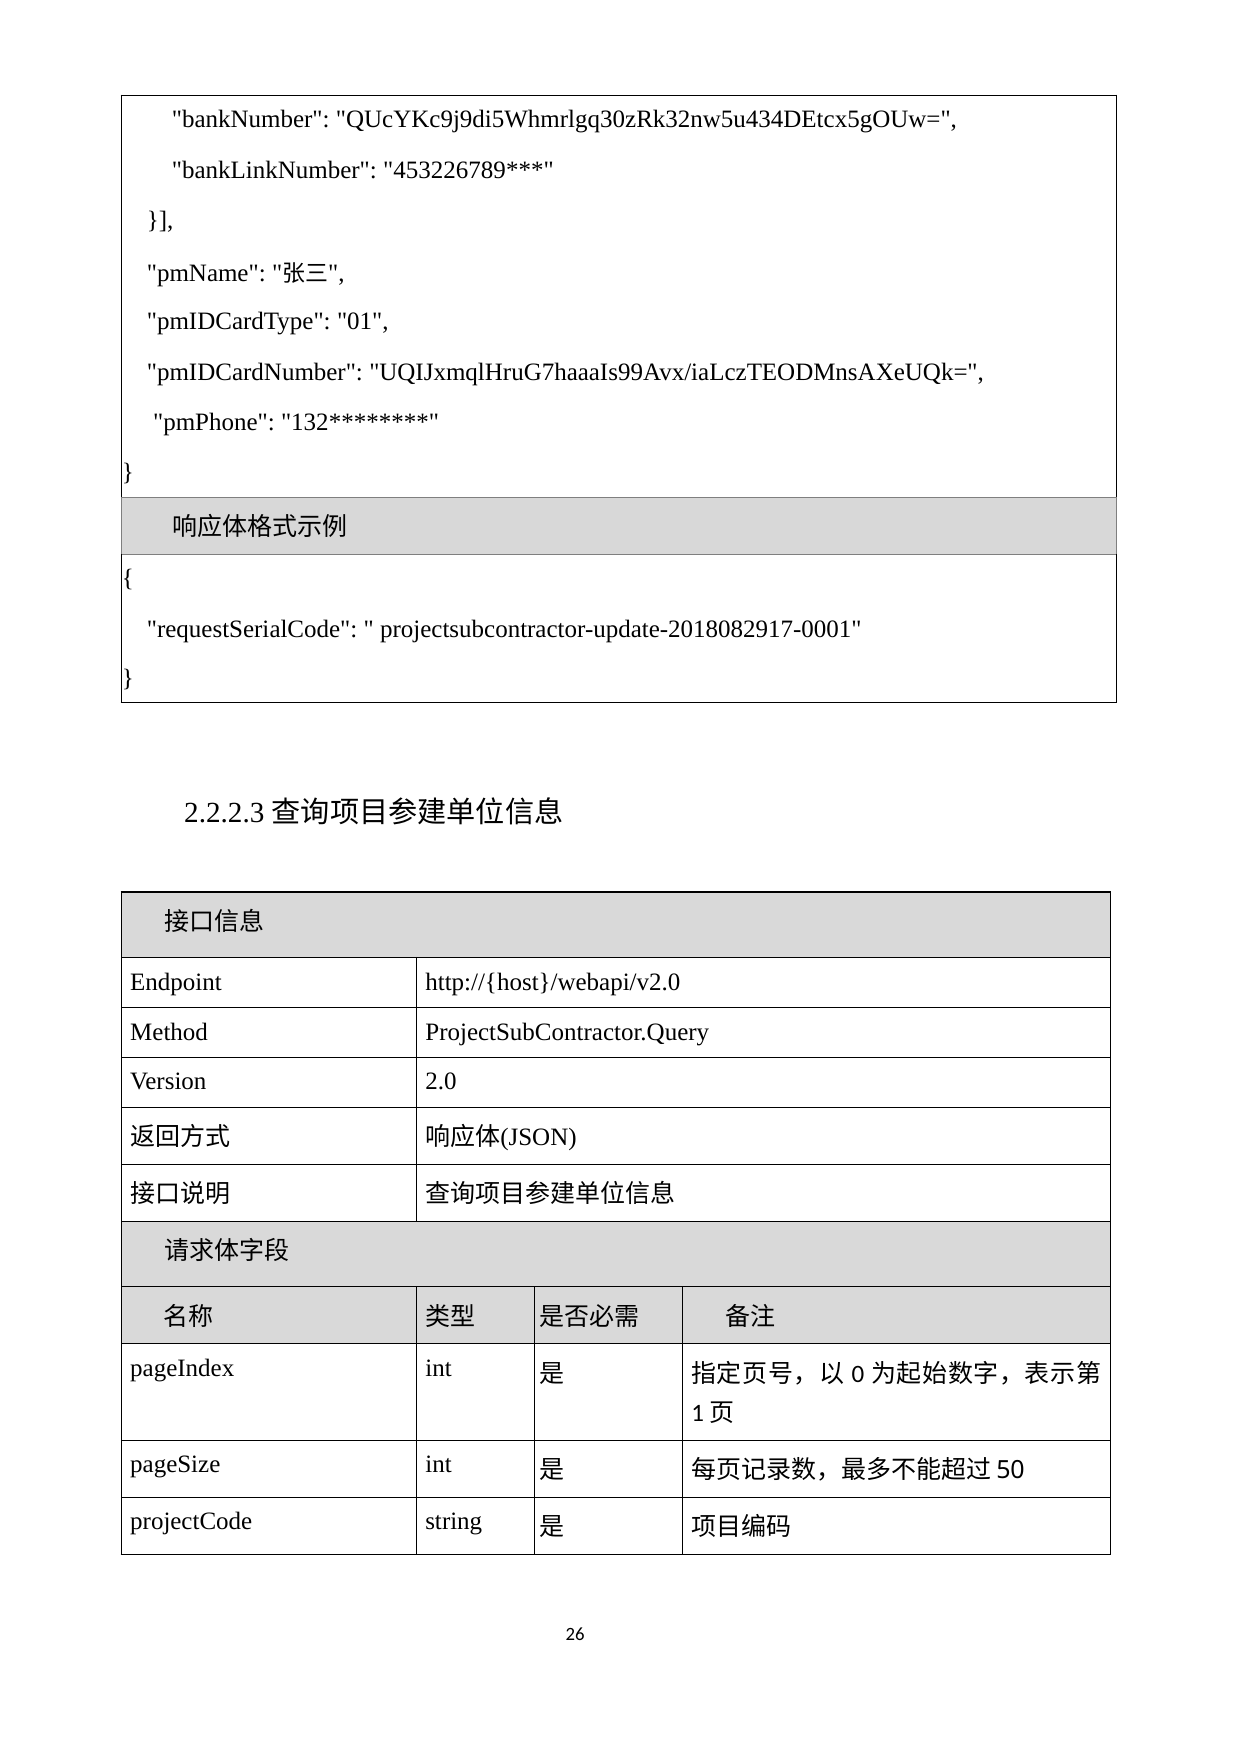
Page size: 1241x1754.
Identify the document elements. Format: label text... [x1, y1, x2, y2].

table_cell 是 [535, 1441, 682, 1497]
table_cell 名称 [122, 1287, 416, 1343]
table_cell ProjectSubContractor.Query [417, 1008, 1110, 1057]
table_cell pageIndex [122, 1344, 416, 1439]
table_cell projectCode [122, 1498, 416, 1554]
table_cell 查询项目参建单位信息 [417, 1165, 1110, 1221]
table_cell 接口说明 [122, 1165, 416, 1221]
table_cell 每页记录数，最多不能超过50 [683, 1441, 1110, 1497]
table_cell { "requestSerialCode": " projectsubcontractor-update-2018082917-0001" } [122, 555, 1116, 702]
table_cell [416, 1222, 1110, 1286]
table_cell int [417, 1441, 534, 1497]
table_cell 请求体字段 [122, 1222, 416, 1286]
table_cell 响应体(JSON) [417, 1108, 1110, 1164]
table_cell 备注 [683, 1287, 1110, 1343]
table_cell 是 [535, 1344, 682, 1439]
table_cell pageSize [122, 1441, 416, 1497]
table_cell 响应体格式示例 [122, 498, 1116, 554]
table_cell 类型 [417, 1287, 534, 1343]
table_cell 返回方式 [122, 1108, 416, 1164]
table_cell 2.0 [417, 1058, 1110, 1107]
table_cell Method [122, 1008, 416, 1057]
table_cell 项目编码 [683, 1498, 1110, 1554]
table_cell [122, 96, 1116, 497]
table_cell 是否必需 [535, 1287, 682, 1343]
table_cell Endpoint [122, 958, 416, 1007]
subtitle 2.2.2.3 查询项目参建单位信息 [184, 789, 1134, 831]
table_header 接口信息 [122, 893, 416, 957]
table_cell string [417, 1498, 534, 1554]
table_cell Version [122, 1058, 416, 1107]
table_cell int [417, 1344, 534, 1439]
table_cell 是 [535, 1498, 682, 1554]
table_cell http://{host}/webapi/v2.0 [417, 958, 1110, 1007]
table_header [416, 893, 1110, 957]
table_cell 指定页号，以 0 为起始数字，表示第 1 页 [683, 1344, 1110, 1439]
